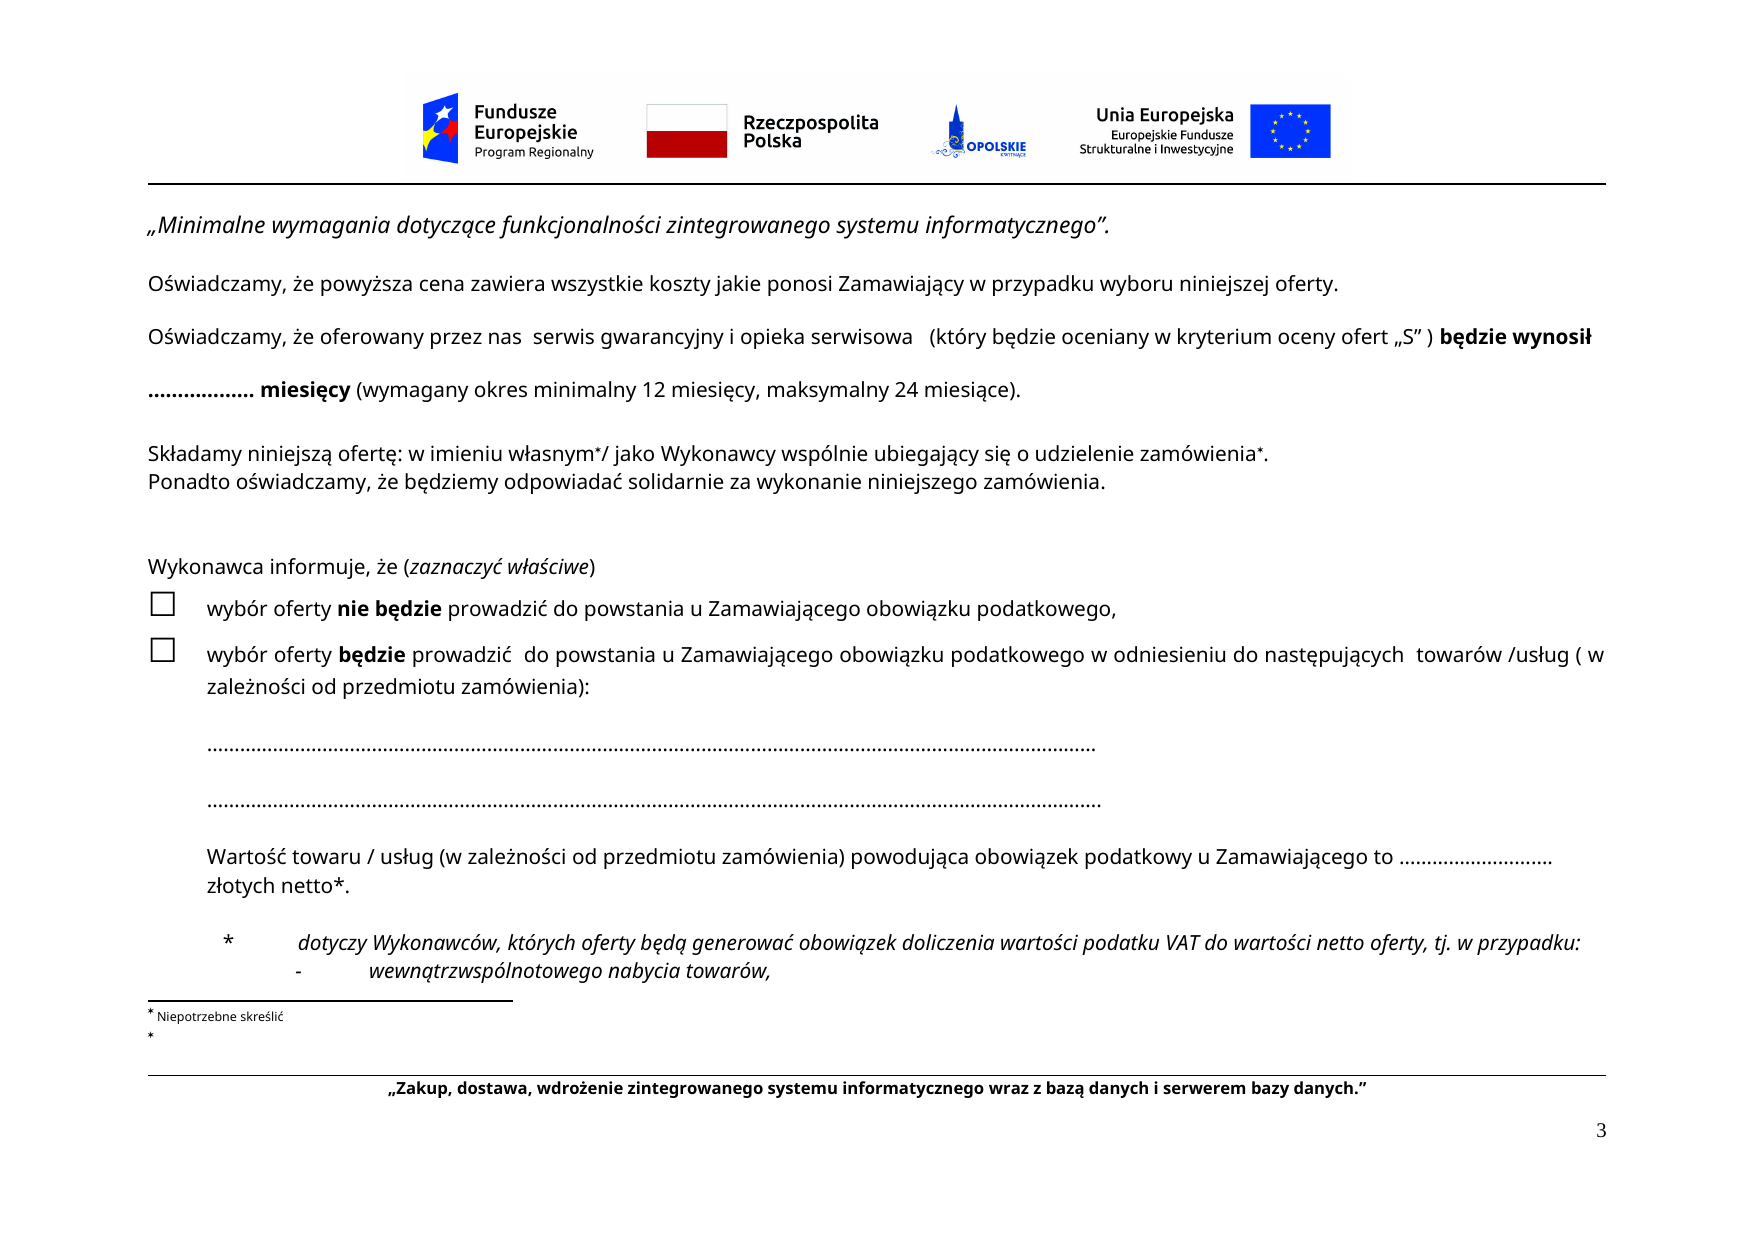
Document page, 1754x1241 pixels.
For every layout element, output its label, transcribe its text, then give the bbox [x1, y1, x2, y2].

text Wykonawca informuje, że (zaznaczyć właściwe) [148, 552, 1606, 581]
list * dotyczy Wykonawców, których oferty będą generować obowiązek doliczenia wartości podatku VAT do wartości netto oferty, tj. w przypadku: [223, 928, 1606, 956]
text „Minimalne wymagania dotyczące funkcjonalności zintegrowanego systemu informatycznego”. [148, 209, 1606, 240]
text ……………………………………………………………………………………………………………………………………………… [207, 729, 1606, 757]
picture [404, 73, 1350, 182]
text ☐ wybór oferty będzie prowadzić do powstania u Zamawiającego obowiązku podatkowego w odniesieniu do następujących towarów /usług ( w zależności od przedmiotu zamówienia): [148, 626, 1606, 700]
subtitle Oświadczamy, że oferowany przez nas serwis gwarancyjny i opieka serwisowa (który będzie oceniany w kryterium oceny ofert „S” ) będzie wynosił [148, 322, 1606, 351]
text Oświadczamy, że powyższa cena zawiera wszystkie koszty jakie ponosi Zamawiający w przypadku wyboru niniejszej oferty. [148, 269, 1606, 297]
list - wewnątrzwspólnotowego nabycia towarów, [223, 956, 1606, 984]
text ☐ wybór oferty nie będzie prowadzić do powstania u Zamawiającego obowiązku podatkowego, [148, 581, 1606, 626]
subtitle ……………… miesięcy (wymagany okres minimalny 12 miesięcy, maksymalny 24 miesiące). [148, 376, 1606, 404]
text Ponadto oświadczamy, że będziemy odpowiadać solidarnie za wykonanie niniejszego zamówienia. [148, 467, 1606, 496]
text Składamy niniejszą ofertę: w imieniu własnym/ jako Wykonawcy wspólnie ubiegający się o udzielenie zamówienia. [148, 439, 1606, 467]
text ………………………………………………………………………………………………………………………………………………. [207, 786, 1606, 814]
text Wartość towaru / usług (w zależności od przedmiotu zamówienia) powodująca obowiązek podatkowy u Zamawiającego to ………………………. złotych netto*. [207, 842, 1606, 899]
